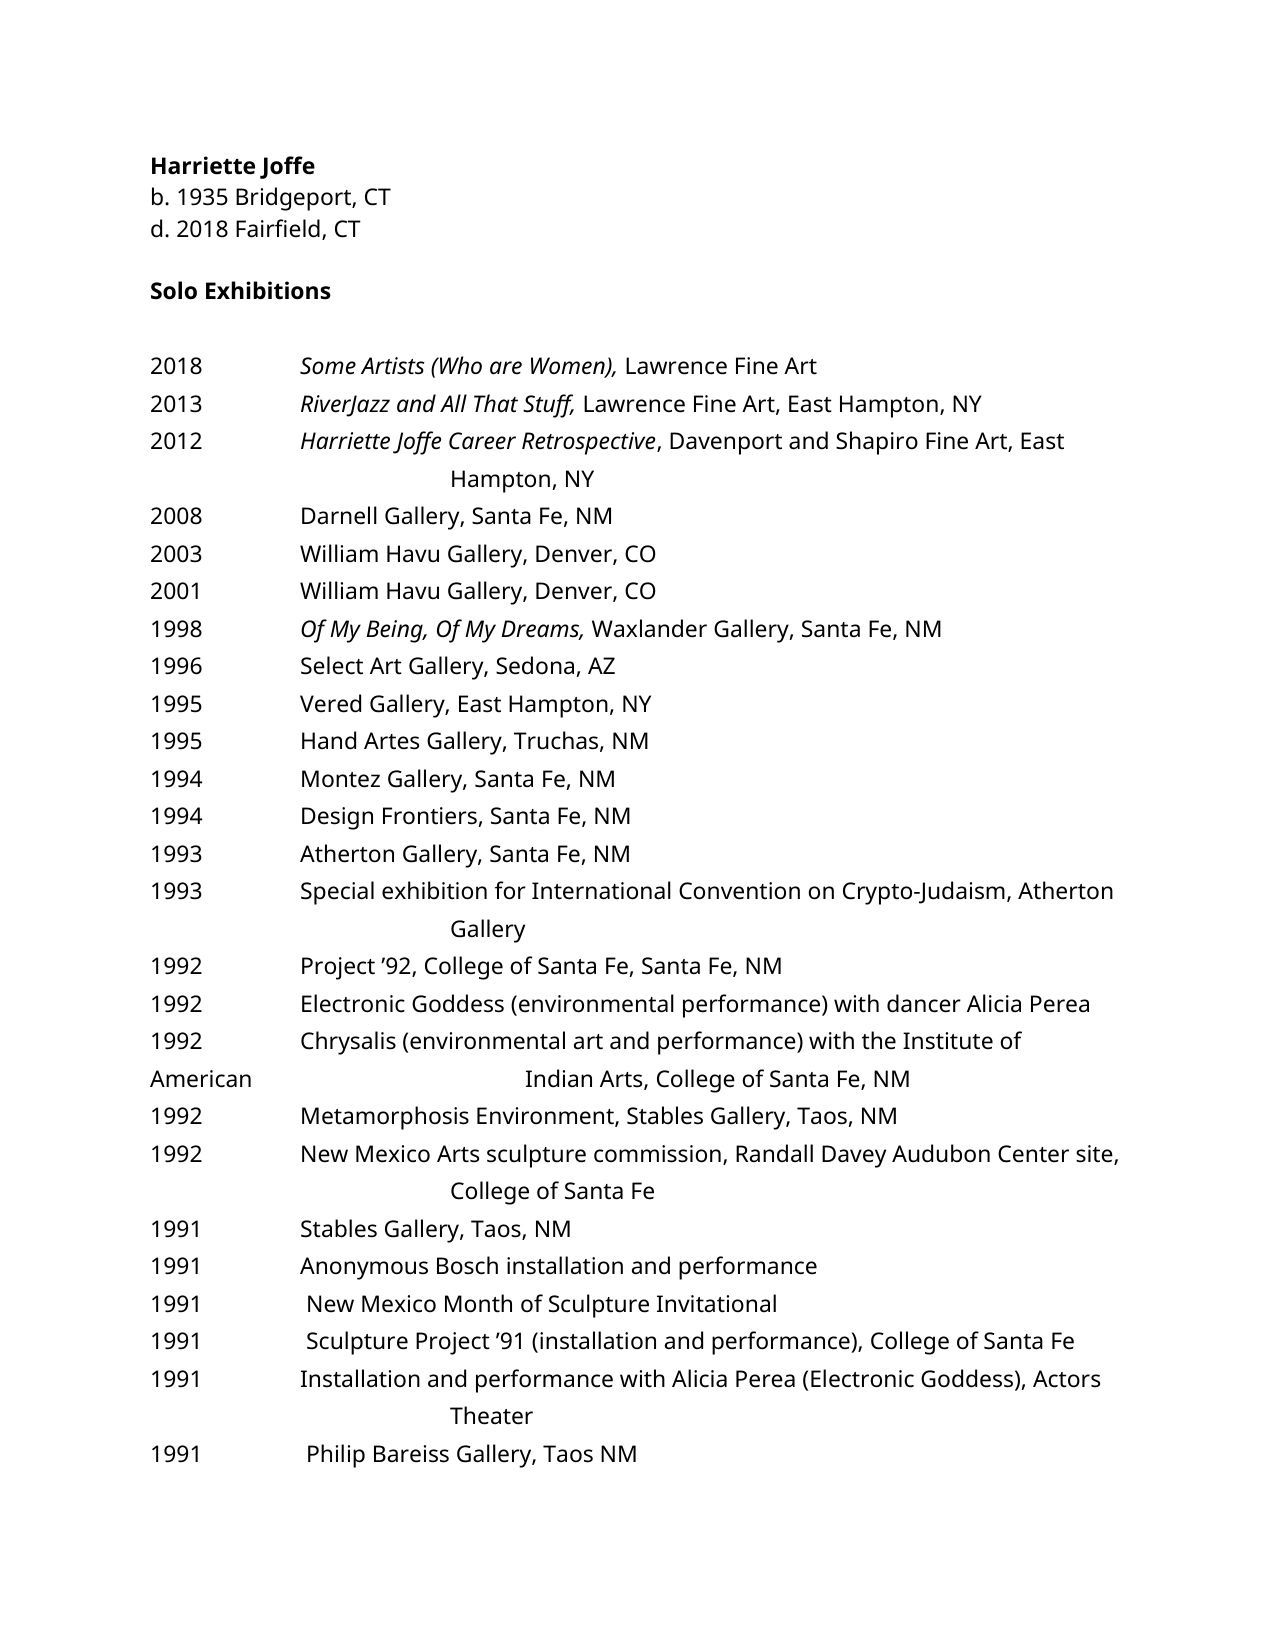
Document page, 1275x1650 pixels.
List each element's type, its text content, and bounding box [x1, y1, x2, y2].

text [150, 387, 1125, 1469]
text 2018 Some Artists (Who are Women), Lawrence Fine Art [150, 350, 1125, 381]
text Solo Exhibitions [150, 275, 1125, 306]
text d. 2018 Fairfield, CT [150, 212, 1125, 244]
text Harriette Joffe [150, 150, 1125, 181]
text b. 1935 Bridgeport, CT [150, 181, 1125, 212]
